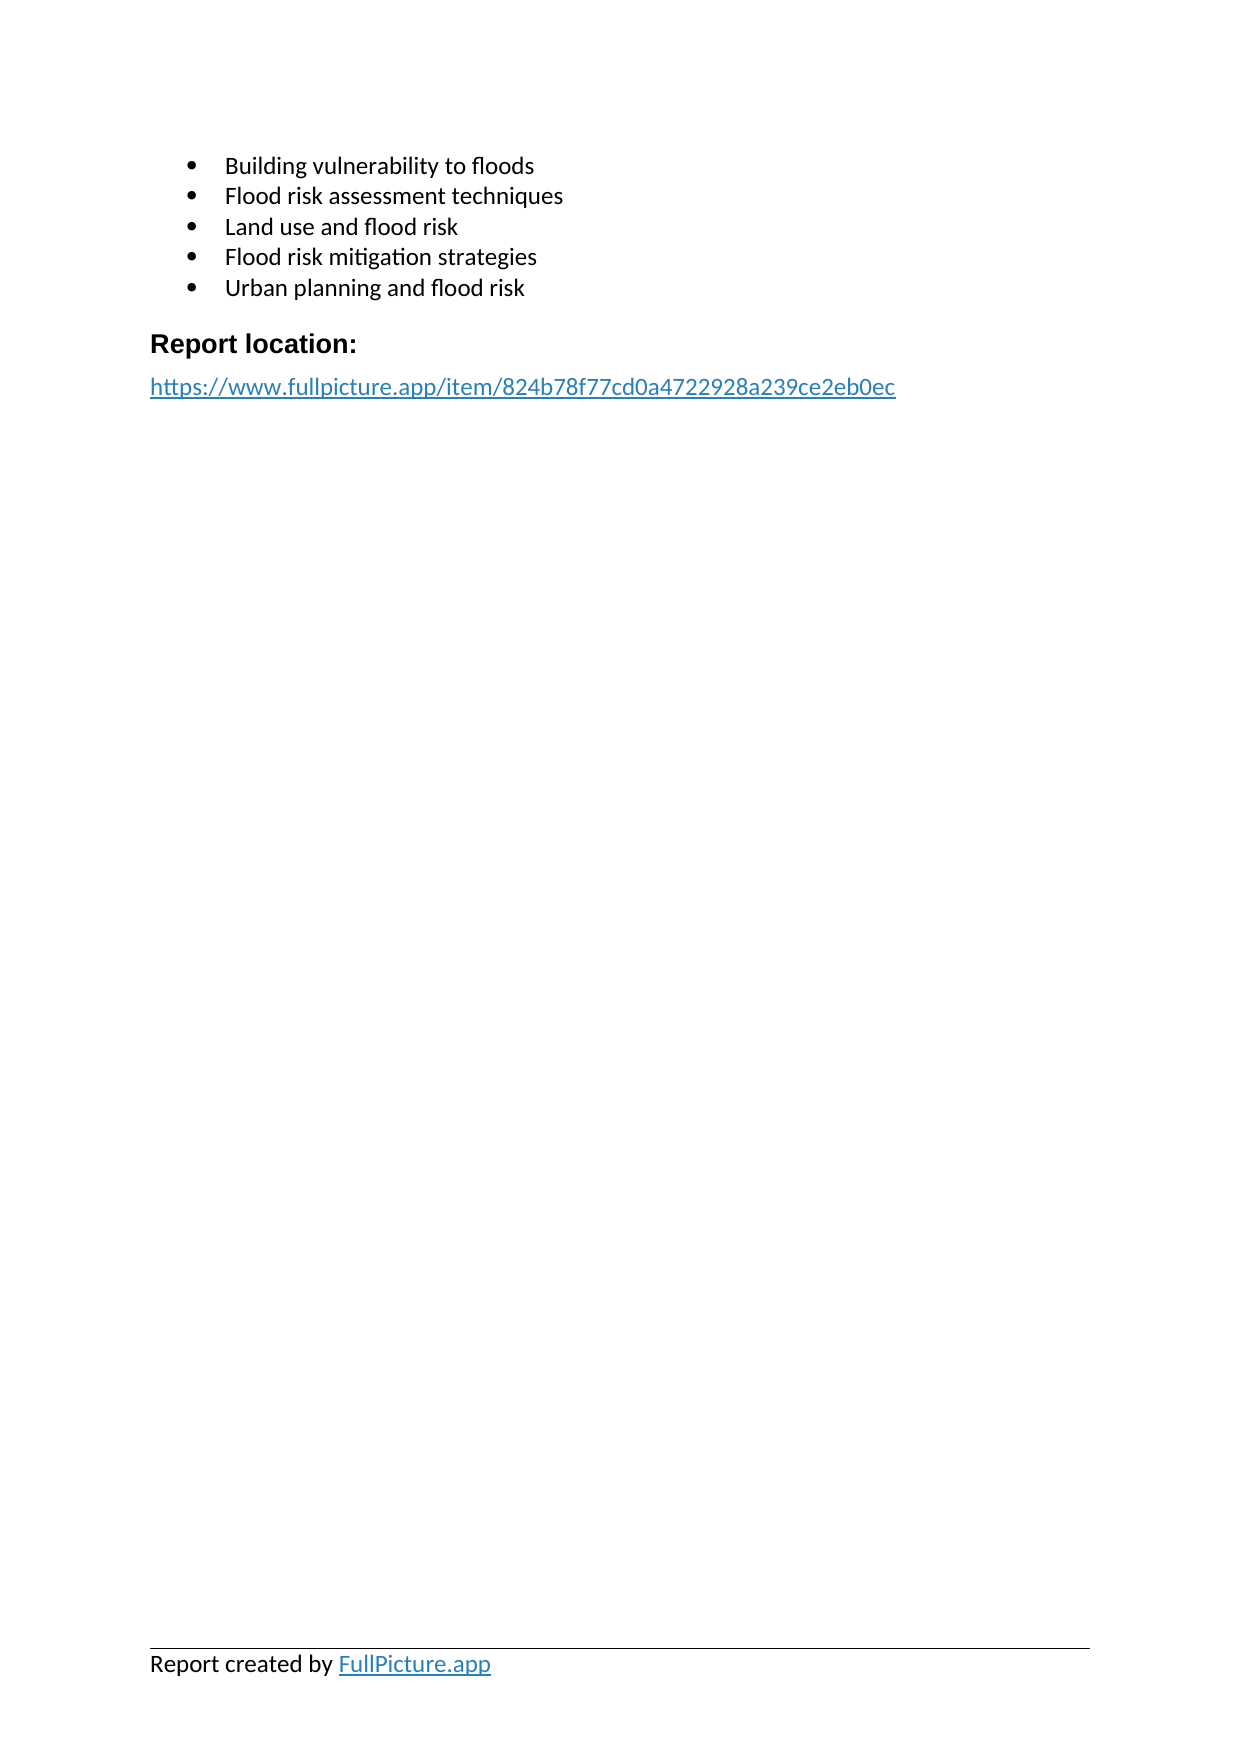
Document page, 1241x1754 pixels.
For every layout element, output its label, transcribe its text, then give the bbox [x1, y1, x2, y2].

subtitle Report location: [150, 328, 1090, 359]
list Flood risk assessment techniques [187, 181, 1090, 211]
text https://www.fullpicture.app/item/824b78f77cd0a4722928a239ce2eb0ec [150, 371, 1090, 402]
list Flood risk mitigation strategies [187, 242, 1090, 272]
list Urban planning and flood risk [187, 272, 1090, 303]
list Land use and flood risk [187, 211, 1090, 242]
list Building vulnerability to floods [187, 150, 1090, 181]
